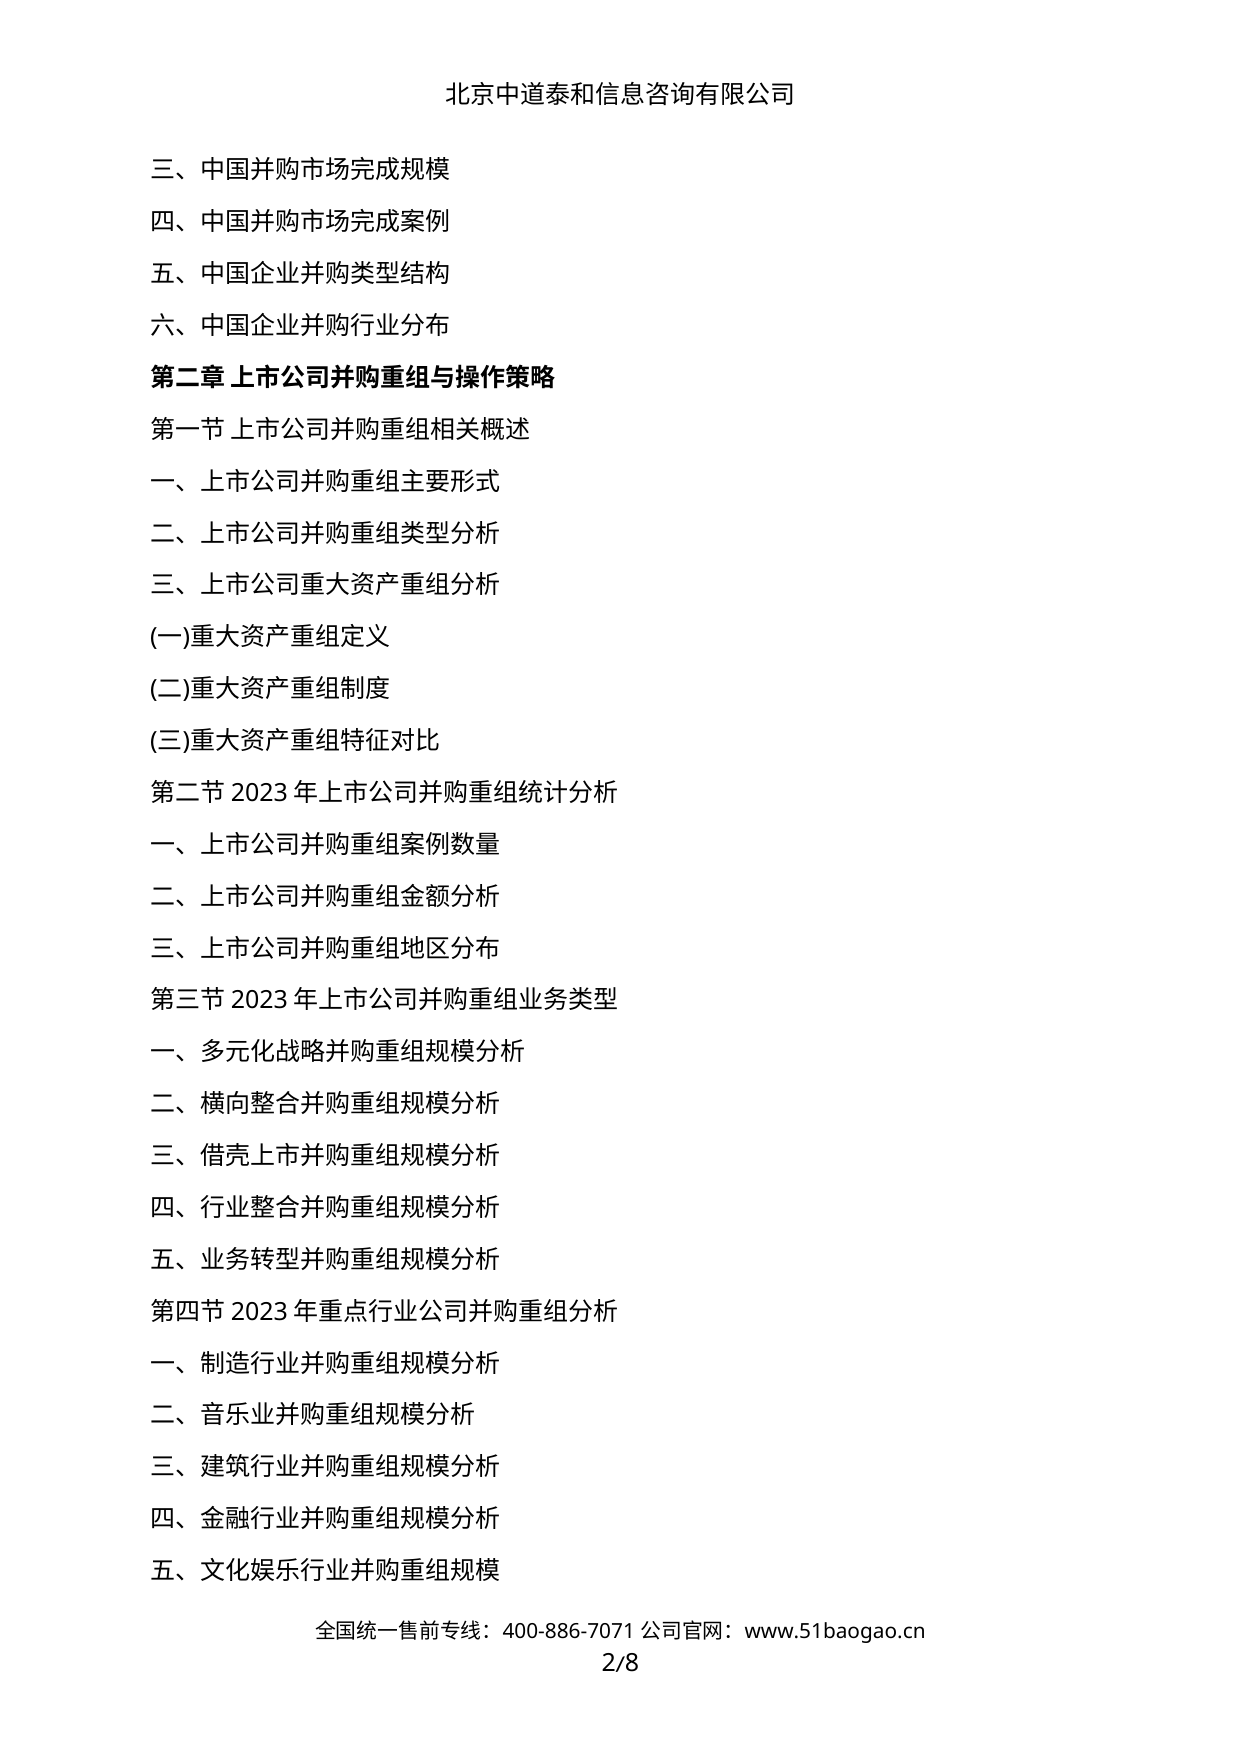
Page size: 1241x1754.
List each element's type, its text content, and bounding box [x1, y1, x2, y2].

text 一、上市公司并购重组案例数量 [150, 824, 1090, 861]
text 一、上市公司并购重组主要形式 [150, 461, 1090, 497]
text 第二节 2023年上市公司并购重组统计分析 [150, 772, 1090, 809]
text 三、建筑行业并购重组规模分析 [150, 1447, 1090, 1483]
text 第四节 2023年重点行业公司并购重组分析 [150, 1291, 1090, 1327]
text 一、多元化战略并购重组规模分析 [150, 1032, 1090, 1068]
text 五、业务转型并购重组规模分析 [150, 1239, 1090, 1276]
text 二、上市公司并购重组类型分析 [150, 513, 1090, 549]
text (三)重大资产重组特征对比 [150, 721, 1090, 757]
text 三、中国并购市场完成规模 [150, 150, 1090, 186]
text 第三节 2023年上市公司并购重组业务类型 [150, 980, 1090, 1016]
text 三、上市公司并购重组地区分布 [150, 928, 1090, 964]
text 一、制造行业并购重组规模分析 [150, 1343, 1090, 1379]
text 四、中国并购市场完成案例 [150, 202, 1090, 238]
text 六、中国企业并购行业分布 [150, 306, 1090, 342]
text 四、金融行业并购重组规模分析 [150, 1499, 1090, 1535]
text 二、音乐业并购重组规模分析 [150, 1395, 1090, 1431]
text 二、横向整合并购重组规模分析 [150, 1084, 1090, 1120]
text 四、行业整合并购重组规模分析 [150, 1187, 1090, 1224]
text 第一节 上市公司并购重组相关概述 [150, 409, 1090, 446]
text 五、中国企业并购类型结构 [150, 254, 1090, 290]
text (一)重大资产重组定义 [150, 617, 1090, 653]
text (二)重大资产重组制度 [150, 669, 1090, 705]
text 第二章 上市公司并购重组与操作策略 [150, 357, 1090, 394]
text 二、上市公司并购重组金额分析 [150, 876, 1090, 912]
text 五、文化娱乐行业并购重组规模 [150, 1551, 1090, 1587]
text 三、上市公司重大资产重组分析 [150, 565, 1090, 601]
text 三、借壳上市并购重组规模分析 [150, 1136, 1090, 1172]
